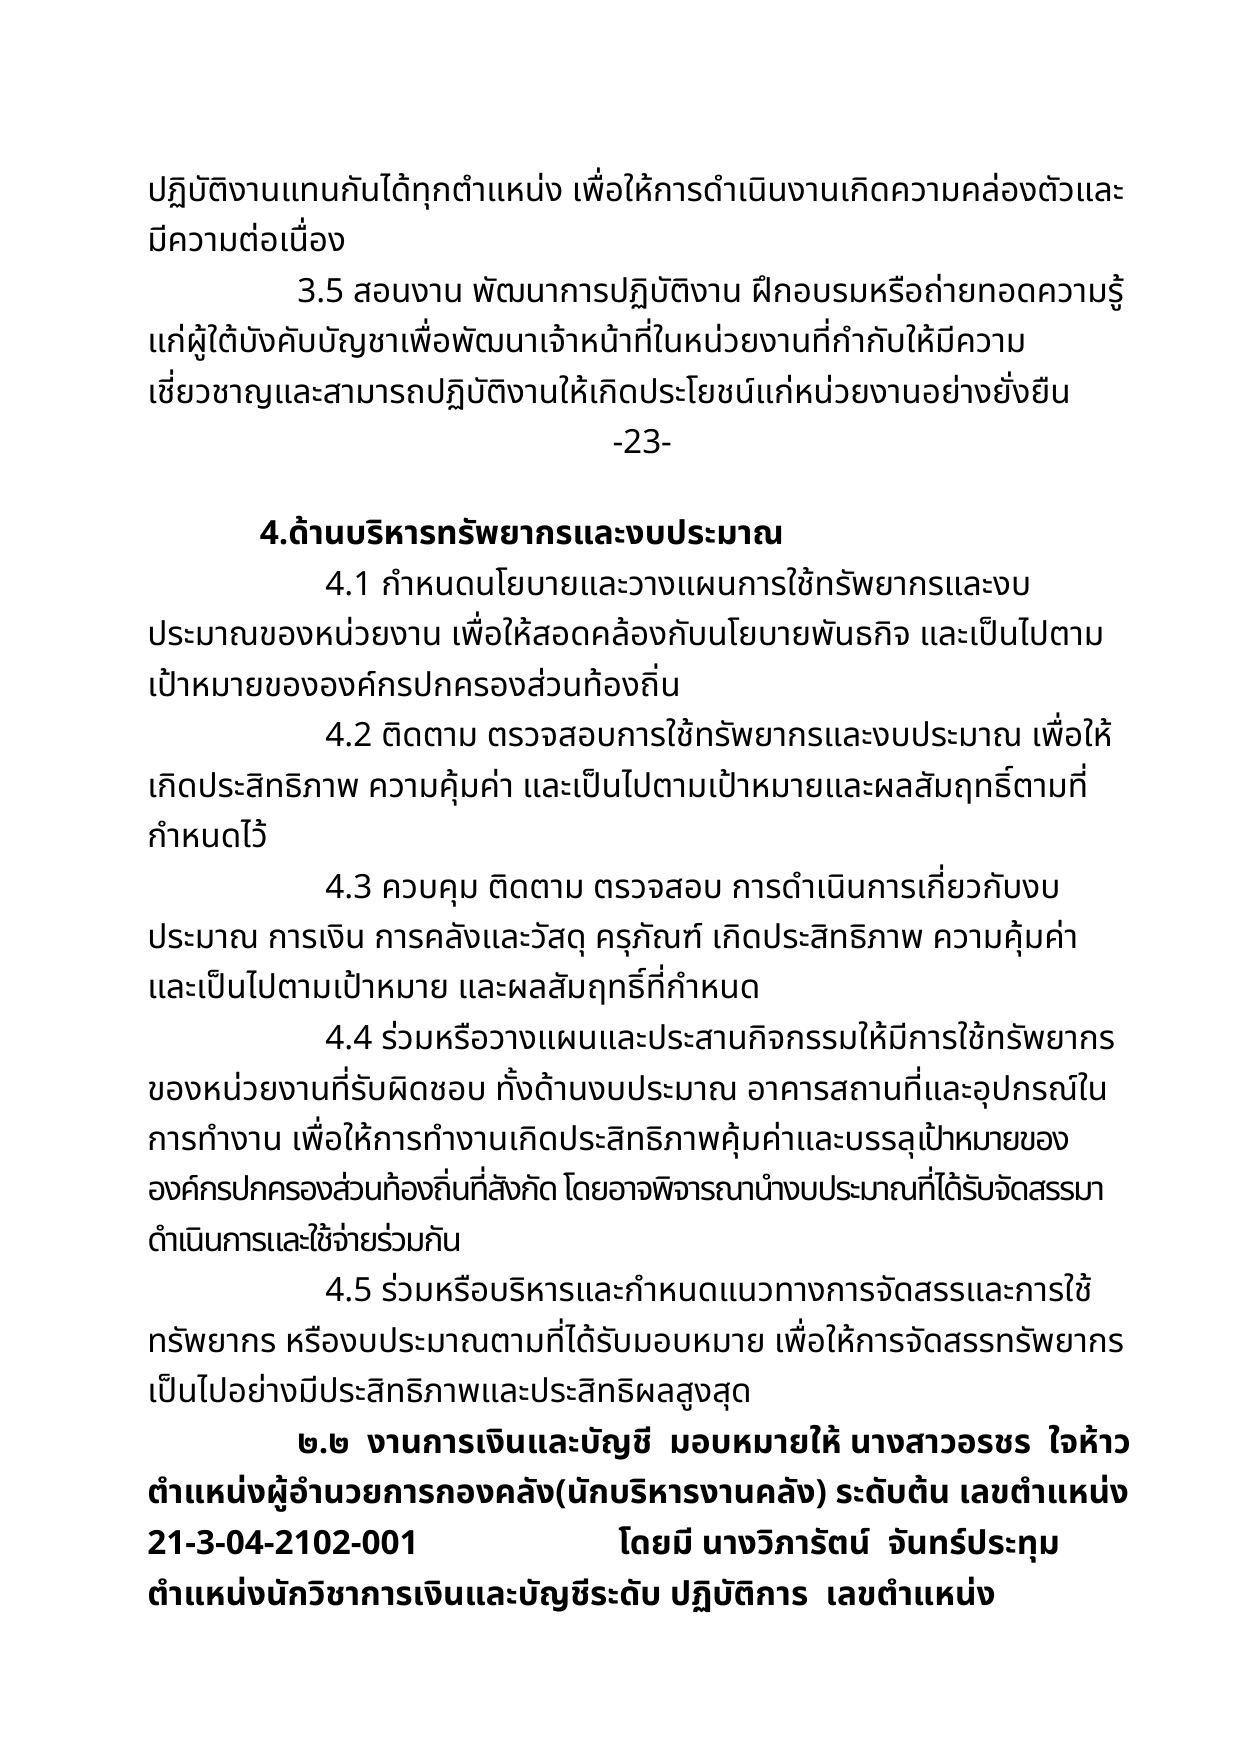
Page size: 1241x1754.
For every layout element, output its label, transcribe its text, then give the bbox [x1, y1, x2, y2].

text 4.1 กำหนดนโยบายและวางแผนการใช้ทรัพยากรและงบประมาณของหน่วยงาน เพื่อให้สอดคล้องกับนโยบายพันธกิจ และเป็นไปตามเป้าหมายขององค์กรปกครองส่วนท้องถิ่น [147, 559, 1137, 711]
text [147, 166, 1137, 267]
text 4.4 ร่วมหรือวางแผนและประสานกิจกรรมให้มีการใช้ทรัพยากรของหน่วยงานที่รับผิดชอบ ทั้งด้านงบประมาณ อาคารสถานที่และอุปกรณ์ในการทำงาน เพื่อให้การทำงานเกิดประสิทธิภาพคุ้มค่าและบรรลุเป้าหมายขององค์กรปกครองส่วนท้องถิ่นที่สังกัด โดยอาจพิจารณานำงบประมาณที่ได้รับจัดสรรมาดำเนินการและใช้จ่ายร่วมกัน [147, 1014, 1137, 1266]
text 4.3 ควบคุม ติดตาม ตรวจสอบ การดำเนินการเกี่ยวกับงบประมาณ การเงิน การคลังและวัสดุ ครุภัณฑ์ เกิดประสิทธิภาพ ความคุ้มค่า และเป็นไปตามเป้าหมาย และผลสัมฤทธิ์ที่กำหนด [147, 862, 1137, 1014]
text 4.2 ติดตาม ตรวจสอบการใช้ทรัพยากรและงบประมาณ เพื่อให้เกิดประสิทธิภาพ ความคุ้มค่า และเป็นไปตามเป้าหมายและผลสัมฤทธิ์ตามที่กำหนดไว้ [147, 711, 1137, 862]
text 4.5 ร่วมหรือบริหารและกำหนดแนวทางการจัดสรรและการใช้ทรัพยากร หรืองบประมาณตามที่ได้รับมอบหมาย เพื่อให้การจัดสรรทรัพยากรเป็นไปอย่างมีประสิทธิภาพและประสิทธิผลสูงสุด [147, 1266, 1137, 1418]
text 3.5 สอนงาน พัฒนาการปฏิบัติงาน ฝึกอบรมหรือถ่ายทอดความรู้แก่ผู้ใต้บังคับบัญชาเพื่อพัฒนาเจ้าหน้าที่ในหน่วยงานที่กำกับให้มีความเชี่ยวชาญและสามารถปฏิบัติงานให้เกิดประโยชน์แก่หน่วยงานอย่างยั่งยืน [147, 267, 1137, 418]
text 4.ด้านบริหารทรัพยากรและงบประมาณ [147, 509, 1137, 559]
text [147, 1418, 1137, 1620]
text -23- [147, 418, 1137, 463]
